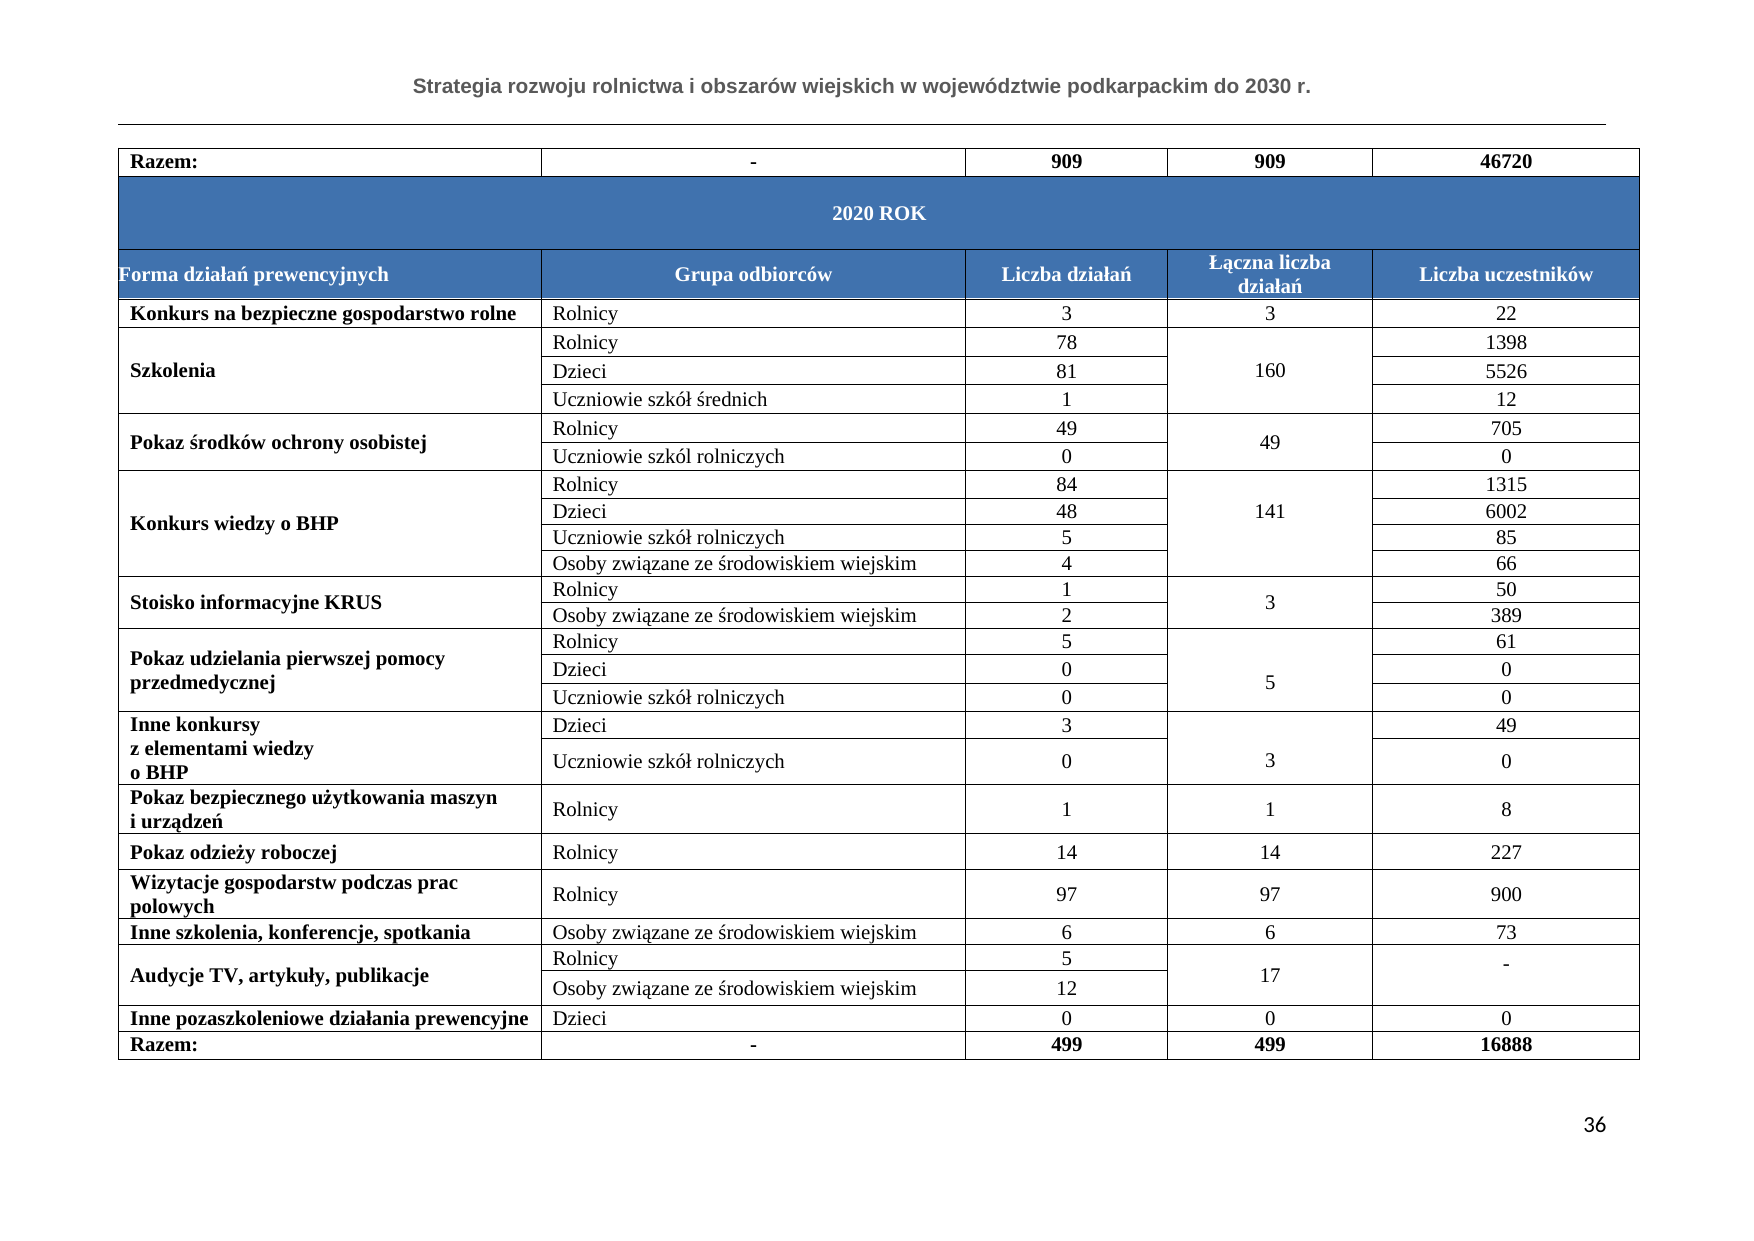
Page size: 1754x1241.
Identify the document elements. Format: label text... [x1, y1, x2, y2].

table_cell 6 [966, 919, 1167, 944]
table_cell 17 [1168, 945, 1372, 1005]
table_cell 5 [1168, 629, 1372, 711]
table_cell 0 [966, 443, 1167, 469]
table_cell 49 [1168, 414, 1372, 469]
table_cell Dzieci [542, 1006, 965, 1031]
table_cell 3 [966, 712, 1167, 738]
table_cell 0 [1168, 1006, 1372, 1031]
table_cell Dzieci [542, 499, 965, 524]
table_cell 85 [1373, 525, 1639, 550]
table_cell Dzieci [542, 357, 965, 384]
table_cell Szkolenia [119, 328, 541, 413]
table_cell 909 [966, 149, 1167, 176]
table_cell 0 [1373, 655, 1639, 683]
table_cell 1 [966, 385, 1167, 413]
table_cell 705 [1373, 414, 1639, 442]
table_cell Osoby związane ze środowiskiem wiejskim [542, 919, 965, 944]
table_cell 2 [966, 603, 1167, 628]
table_cell Rolnicy [542, 945, 965, 970]
table_cell Dzieci [542, 655, 965, 683]
table_cell Konkurs wiedzy o BHP [119, 471, 541, 576]
table_cell 0 [966, 1006, 1167, 1031]
table_cell 227 [1373, 834, 1639, 869]
table_cell Rolnicy [542, 785, 965, 833]
table_cell 12 [966, 971, 1167, 1005]
table_cell Uczniowie szkól rolniczych [542, 443, 965, 469]
table_cell - [542, 149, 965, 176]
table_cell Rolnicy [542, 300, 965, 327]
table_cell 0 [1373, 684, 1639, 711]
table_cell Osoby związane ze środowiskiem wiejskim [542, 603, 965, 628]
table_cell Dzieci [542, 712, 965, 738]
table_cell 0 [1373, 1006, 1639, 1031]
table_cell 14 [966, 834, 1167, 869]
table_cell Rolnicy [542, 834, 965, 869]
table_cell 81 [966, 357, 1167, 384]
table_cell 50 [1373, 577, 1639, 602]
table_cell Grupa odbiorców [542, 250, 965, 298]
table_cell 5 [966, 525, 1167, 550]
table_cell 49 [966, 414, 1167, 442]
table_cell 1 [966, 577, 1167, 602]
table_cell Osoby związane ze środowiskiem wiejskim [542, 971, 965, 1005]
table_cell 3 [1168, 712, 1372, 784]
table_cell Rolnicy [542, 471, 965, 498]
table_cell 48 [966, 499, 1167, 524]
table_cell Uczniowie szkół średnich [542, 385, 965, 413]
table_cell Pokaz odzieży roboczej [119, 834, 541, 869]
table_cell - [1373, 945, 1639, 1005]
table_cell 12 [1373, 385, 1639, 413]
table_cell Razem: [119, 149, 541, 176]
table_cell Rolnicy [542, 328, 965, 356]
table_cell Inne szkolenia, konferencje, spotkania [119, 919, 541, 944]
table_cell Uczniowie szkół rolniczych [542, 684, 965, 711]
table_cell 97 [1168, 870, 1372, 918]
table_cell 61 [1373, 629, 1639, 654]
table_cell 0 [966, 684, 1167, 711]
table_cell Wizytacje gospodarstw podczas prac polowych [119, 870, 541, 918]
table_cell Forma działań prewencyjnych [119, 250, 541, 298]
table_cell 16888 [1373, 1032, 1639, 1059]
table_cell 14 [1168, 834, 1372, 869]
table_cell Uczniowie szkół rolniczych [542, 525, 965, 550]
table_cell Rolnicy [542, 577, 965, 602]
table_cell - [542, 1032, 965, 1059]
table_cell Pokaz udzielania pierwszej pomocy przedmedycznej [119, 629, 541, 711]
table_cell 5 [966, 629, 1167, 654]
table_cell 909 [1168, 149, 1372, 176]
table_cell Stoisko informacyjne KRUS [119, 577, 541, 628]
table_cell 6 [1168, 919, 1372, 944]
table_cell 0 [1373, 739, 1639, 784]
table_cell Osoby związane ze środowiskiem wiejskim [542, 551, 965, 576]
table_cell 4 [966, 551, 1167, 576]
table_cell 84 [966, 471, 1167, 498]
table_cell 5526 [1373, 357, 1639, 384]
table_cell Inne konkursy z elementami wiedzy o BHP [119, 712, 541, 784]
table_cell 1315 [1373, 471, 1639, 498]
table_cell 8 [1373, 785, 1639, 833]
table_cell Inne pozaszkoleniowe działania prewencyjne [119, 1006, 541, 1031]
table_cell 141 [1168, 471, 1372, 576]
table_cell 6002 [1373, 499, 1639, 524]
table_cell Uczniowie szkół rolniczych [542, 739, 965, 784]
table_cell Rolnicy [542, 629, 965, 654]
table_cell 78 [966, 328, 1167, 356]
table_cell Pokaz środków ochrony osobistej [119, 414, 541, 469]
table_cell 97 [966, 870, 1167, 918]
table_cell 160 [1168, 328, 1372, 413]
table_cell 0 [966, 655, 1167, 683]
table_cell Konkurs na bezpieczne gospodarstwo rolne [119, 300, 541, 327]
table_cell 66 [1373, 551, 1639, 576]
table_cell 2020 ROK [119, 177, 1639, 249]
table_cell 499 [966, 1032, 1167, 1059]
table_cell 1 [966, 785, 1167, 833]
table_cell 0 [966, 739, 1167, 784]
table_cell 73 [1373, 919, 1639, 944]
table_cell 499 [1168, 1032, 1372, 1059]
table_cell Rolnicy [542, 414, 965, 442]
table_cell 3 [1168, 300, 1372, 327]
table_cell 49 [1373, 712, 1639, 738]
table_cell Pokaz bezpiecznego użytkowania maszyn i urządzeń [119, 785, 541, 833]
table_cell 5 [966, 945, 1167, 970]
table_cell 3 [966, 300, 1167, 327]
table_cell 900 [1373, 870, 1639, 918]
table_cell 3 [1168, 577, 1372, 628]
table_cell Liczba działań [966, 250, 1167, 298]
table_cell 46720 [1373, 149, 1639, 176]
table_cell 1398 [1373, 328, 1639, 356]
table_cell Łączna liczba działań [1168, 250, 1372, 298]
table_cell 389 [1373, 603, 1639, 628]
table_cell 22 [1373, 300, 1639, 327]
table_cell 1 [1168, 785, 1372, 833]
table_cell Audycje TV, artykuły, publikacje [119, 945, 541, 1005]
table_cell 0 [1373, 443, 1639, 469]
table_cell Rolnicy [542, 870, 965, 918]
table_cell Liczba uczestników [1373, 250, 1639, 298]
table_cell Razem: [119, 1032, 541, 1059]
